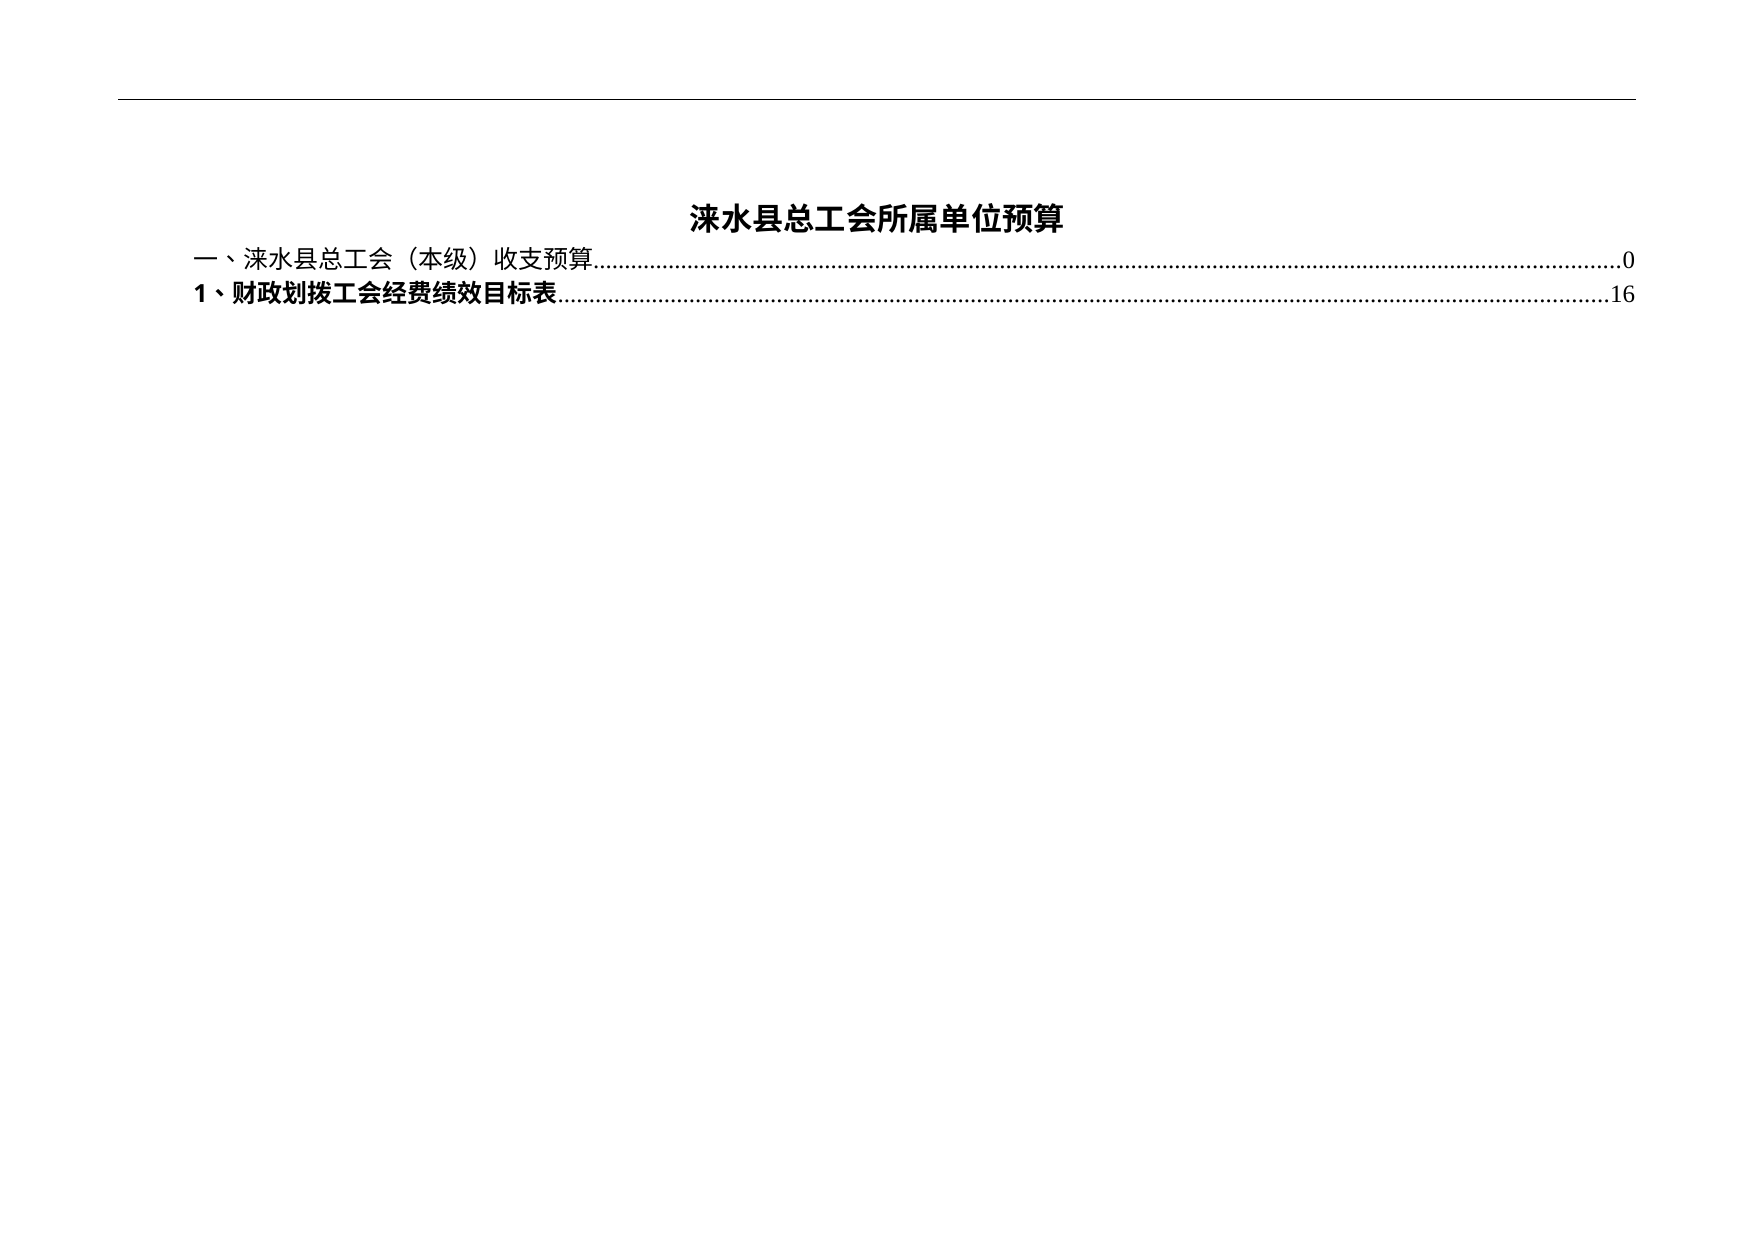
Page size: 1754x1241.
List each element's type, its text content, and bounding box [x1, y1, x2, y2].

text 一、涞水县总工会（本级）收支预算 0 [193, 239, 1636, 276]
text 1、财政划拨工会经费绩效目标表 16 [193, 276, 1636, 310]
text 涞水县总工会所属单位预算 [118, 194, 1636, 239]
